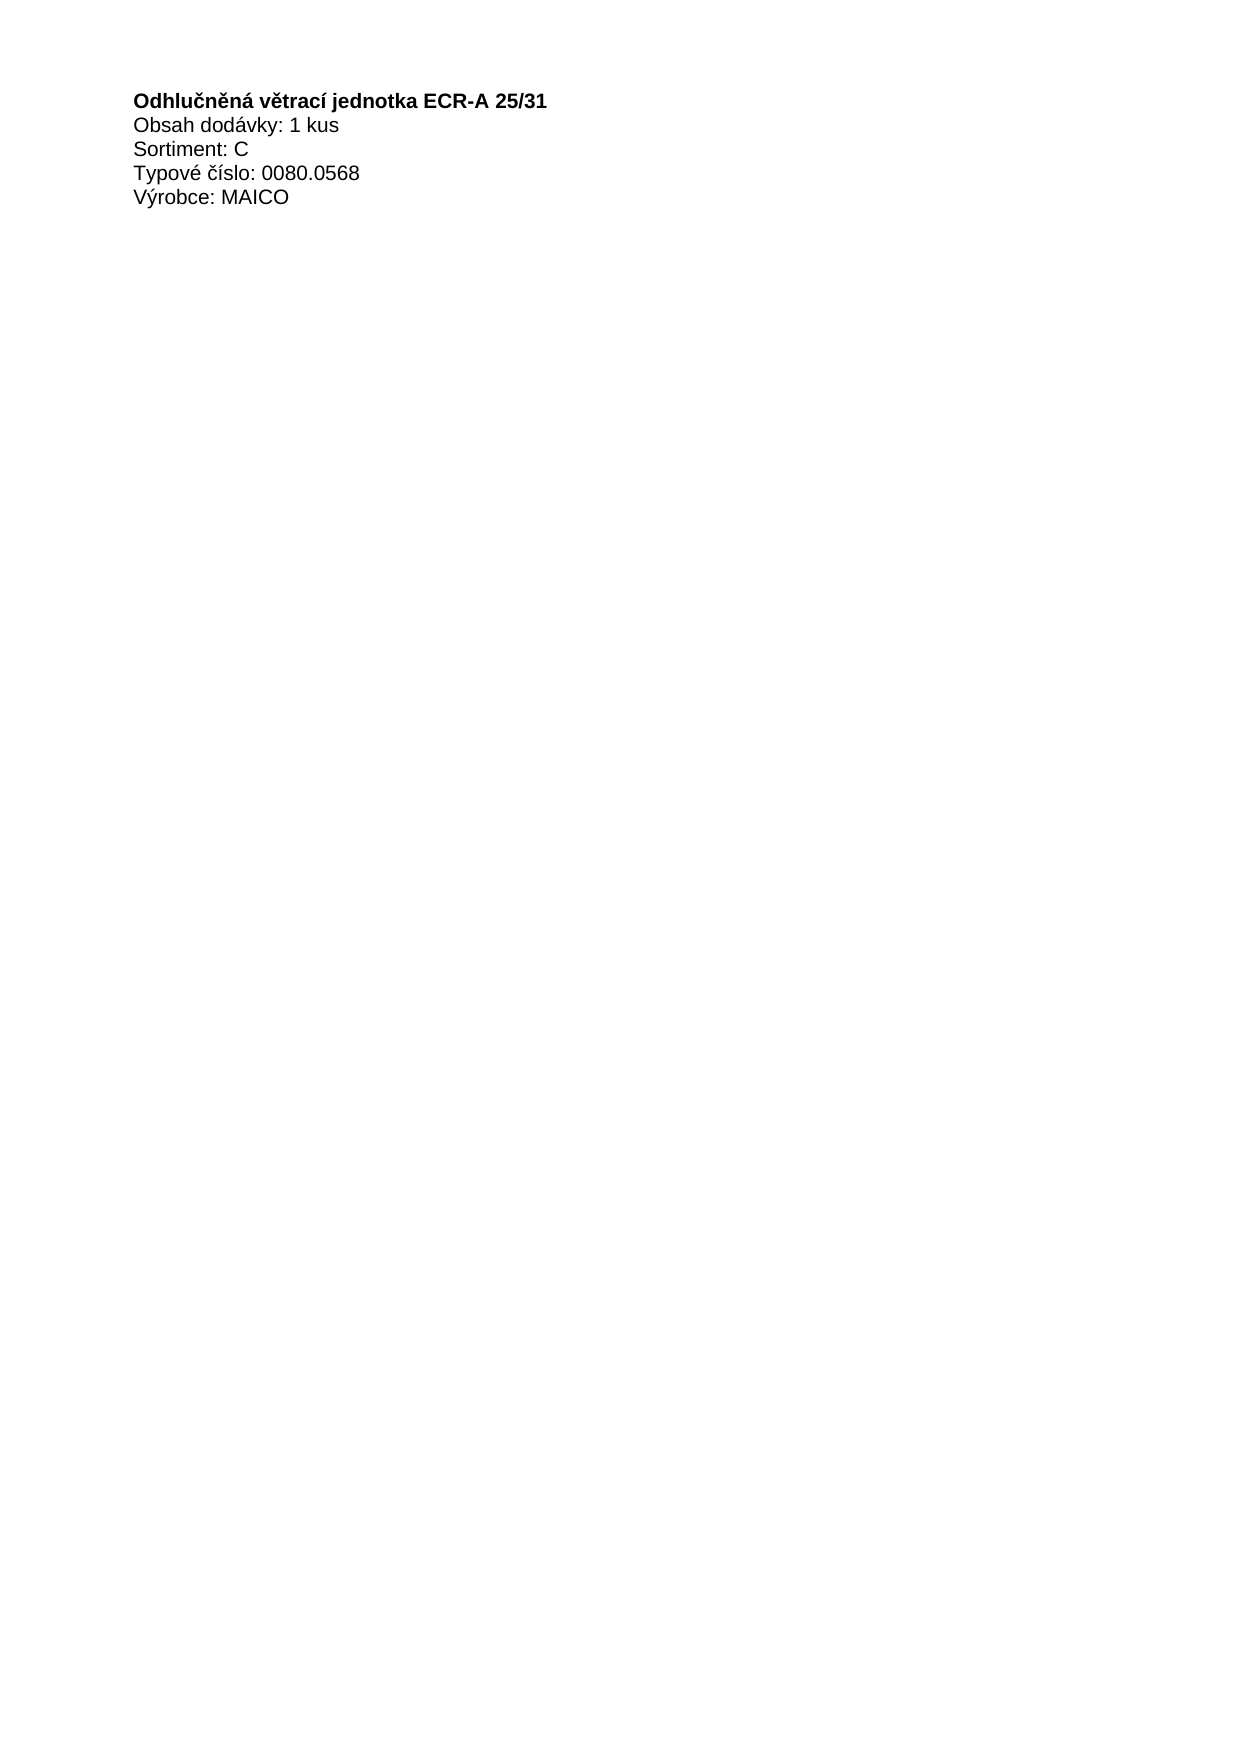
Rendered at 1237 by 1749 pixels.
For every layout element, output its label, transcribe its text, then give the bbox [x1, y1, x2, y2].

text Odhlučněná větrací jednotka ECR-A 25/31Obsah dodávky: 1 kusSortiment: C Typové číslo: 0080.0568Výrobce: MAICO [133, 89, 1148, 208]
